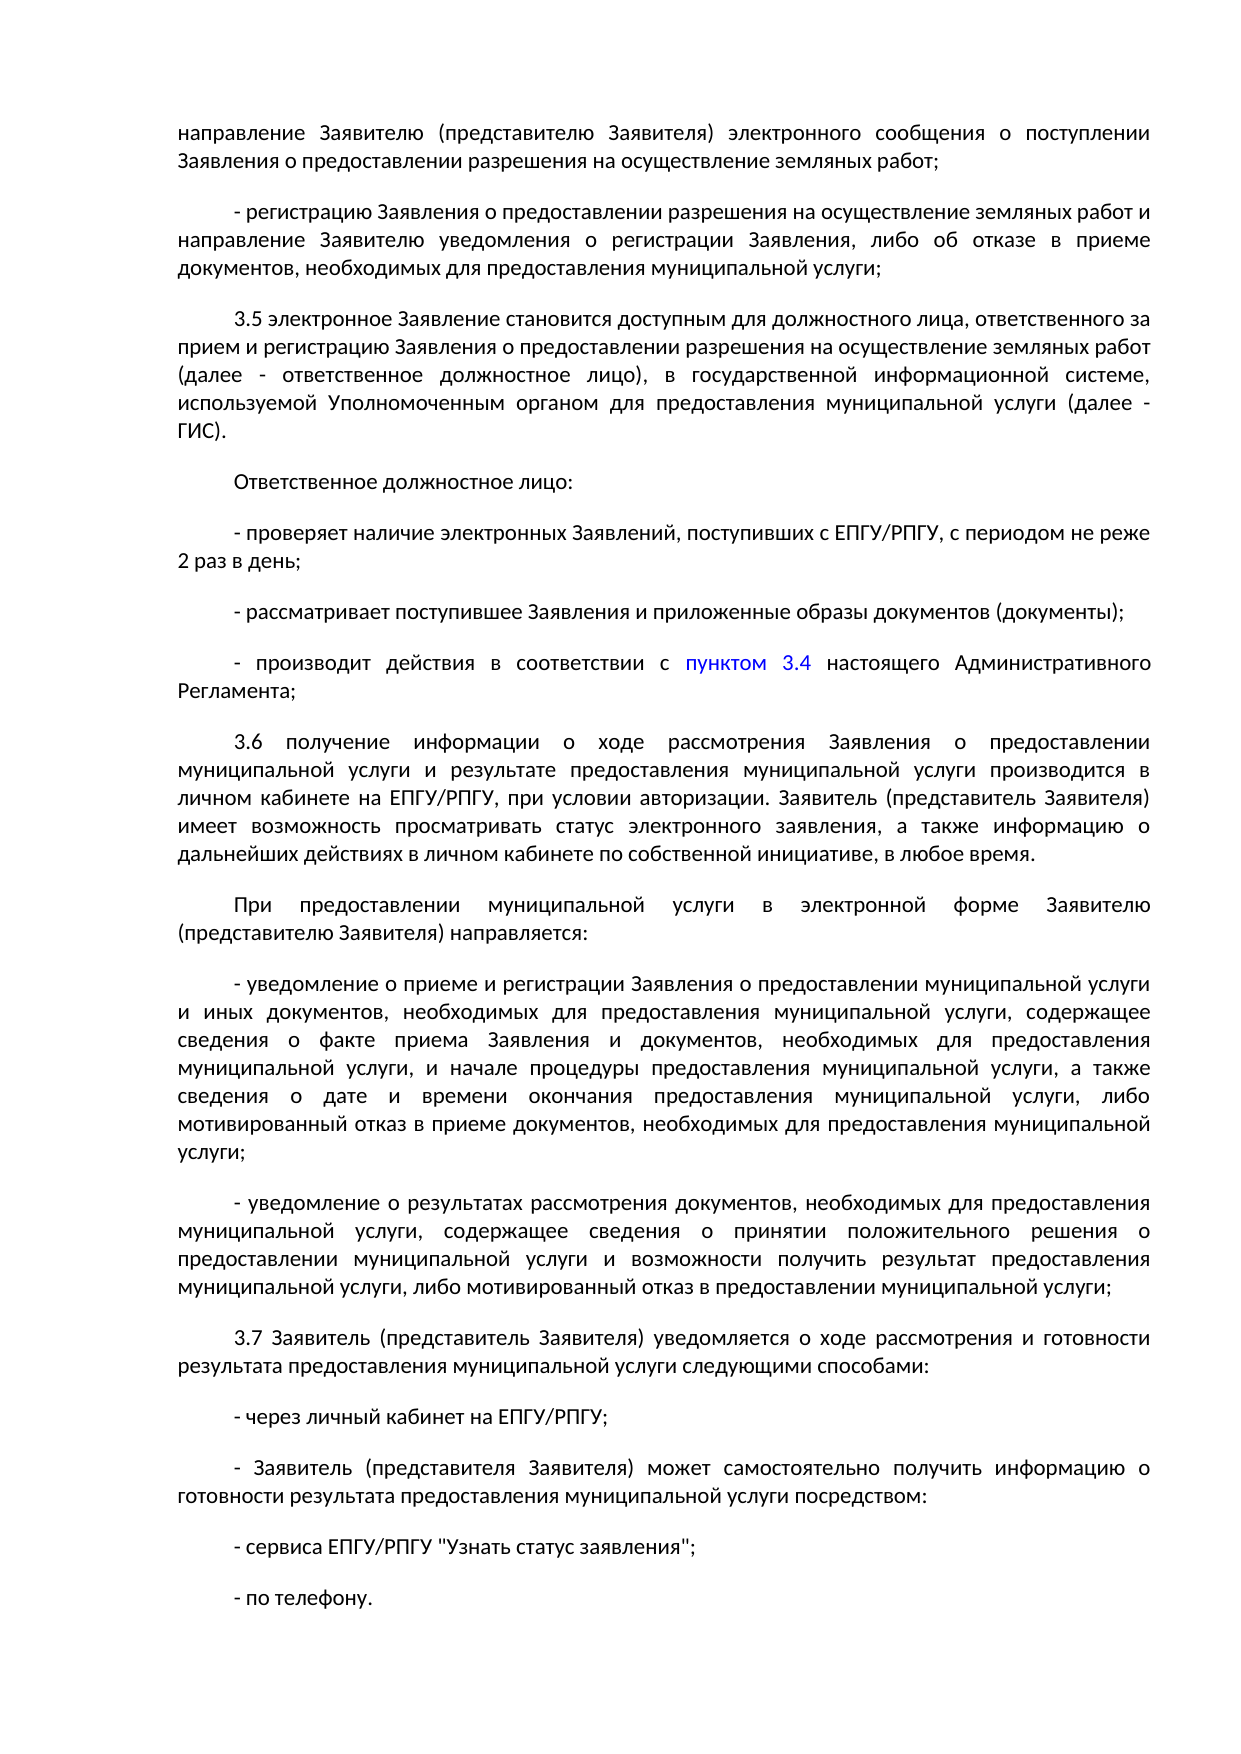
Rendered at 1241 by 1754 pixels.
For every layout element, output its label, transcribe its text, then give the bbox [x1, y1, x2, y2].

text 3.6 получение информации о ходе рассмотрения Заявления о предоставлении муниципальной услуги и результате предоставления муниципальной услуги производится в личном кабинете на ЕПГУ/РПГУ, при условии авторизации. Заявитель (представитель Заявителя) имеет возможность просматривать статус электронного заявления, а также информацию о дальнейших действиях в личном кабинете по собственной инициативе, в любое время. [177, 727, 1152, 867]
text 3.7 Заявитель (представитель Заявителя) уведомляется о ходе рассмотрения и готовности результата предоставления муниципальной услуги следующими способами: [177, 1323, 1152, 1379]
text - проверяет наличие электронных Заявлений, поступивших с ЕПГУ/РПГУ, с периодом не реже 2 раз в день; [177, 518, 1152, 574]
text - Заявитель (представителя Заявителя) может самостоятельно получить информацию о готовности результата предоставления муниципальной услуги посредством: [177, 1453, 1152, 1509]
text - уведомление о приеме и регистрации Заявления о предоставлении муниципальной услуги и иных документов, необходимых для предоставления муниципальной услуги, содержащее сведения о факте приема Заявления и документов, необходимых для предоставления муниципальной услуги, и начале процедуры предоставления муниципальной услуги, а также сведения о дате и времени окончания предоставления муниципальной услуги, либо мотивированный отказ в приеме документов, необходимых для предоставления муниципальной услуги; [177, 969, 1152, 1165]
text - рассматривает поступившее Заявления и приложенные образы документов (документы); [177, 597, 1152, 625]
text - по телефону. [177, 1583, 1152, 1611]
text Ответственное должностное лицо: [177, 467, 1152, 495]
text - регистрацию Заявления о предоставлении разрешения на осуществление земляных работ и направление Заявителю уведомления о регистрации Заявления, либо об отказе в приеме документов, необходимых для предоставления муниципальной услуги; [177, 197, 1152, 281]
text - уведомление о результатах рассмотрения документов, необходимых для предоставления муниципальной услуги, содержащее сведения о принятии положительного решения о предоставлении муниципальной услуги и возможности получить результат предоставления муниципальной услуги, либо мотивированный отказ в предоставлении муниципальной услуги; [177, 1188, 1152, 1300]
text - через личный кабинет на ЕПГУ/РПГУ; [177, 1402, 1152, 1430]
text - производит действия в соответствии с пунктом 3.4 настоящего Административного Регламента; [177, 648, 1152, 704]
text При предоставлении муниципальной услуги в электронной форме Заявителю (представителю Заявителя) направляется: [177, 890, 1152, 946]
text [177, 118, 1152, 174]
text 3.5 электронное Заявление становится доступным для должностного лица, ответственного за прием и регистрацию Заявления о предоставлении разрешения на осуществление земляных работ (далее - ответственное должностное лицо), в государственной информационной системе, используемой Уполномоченным органом для предоставления муниципальной услуги (далее - ГИС). [177, 304, 1152, 444]
text - сервиса ЕПГУ/РПГУ "Узнать статус заявления"; [177, 1532, 1152, 1560]
